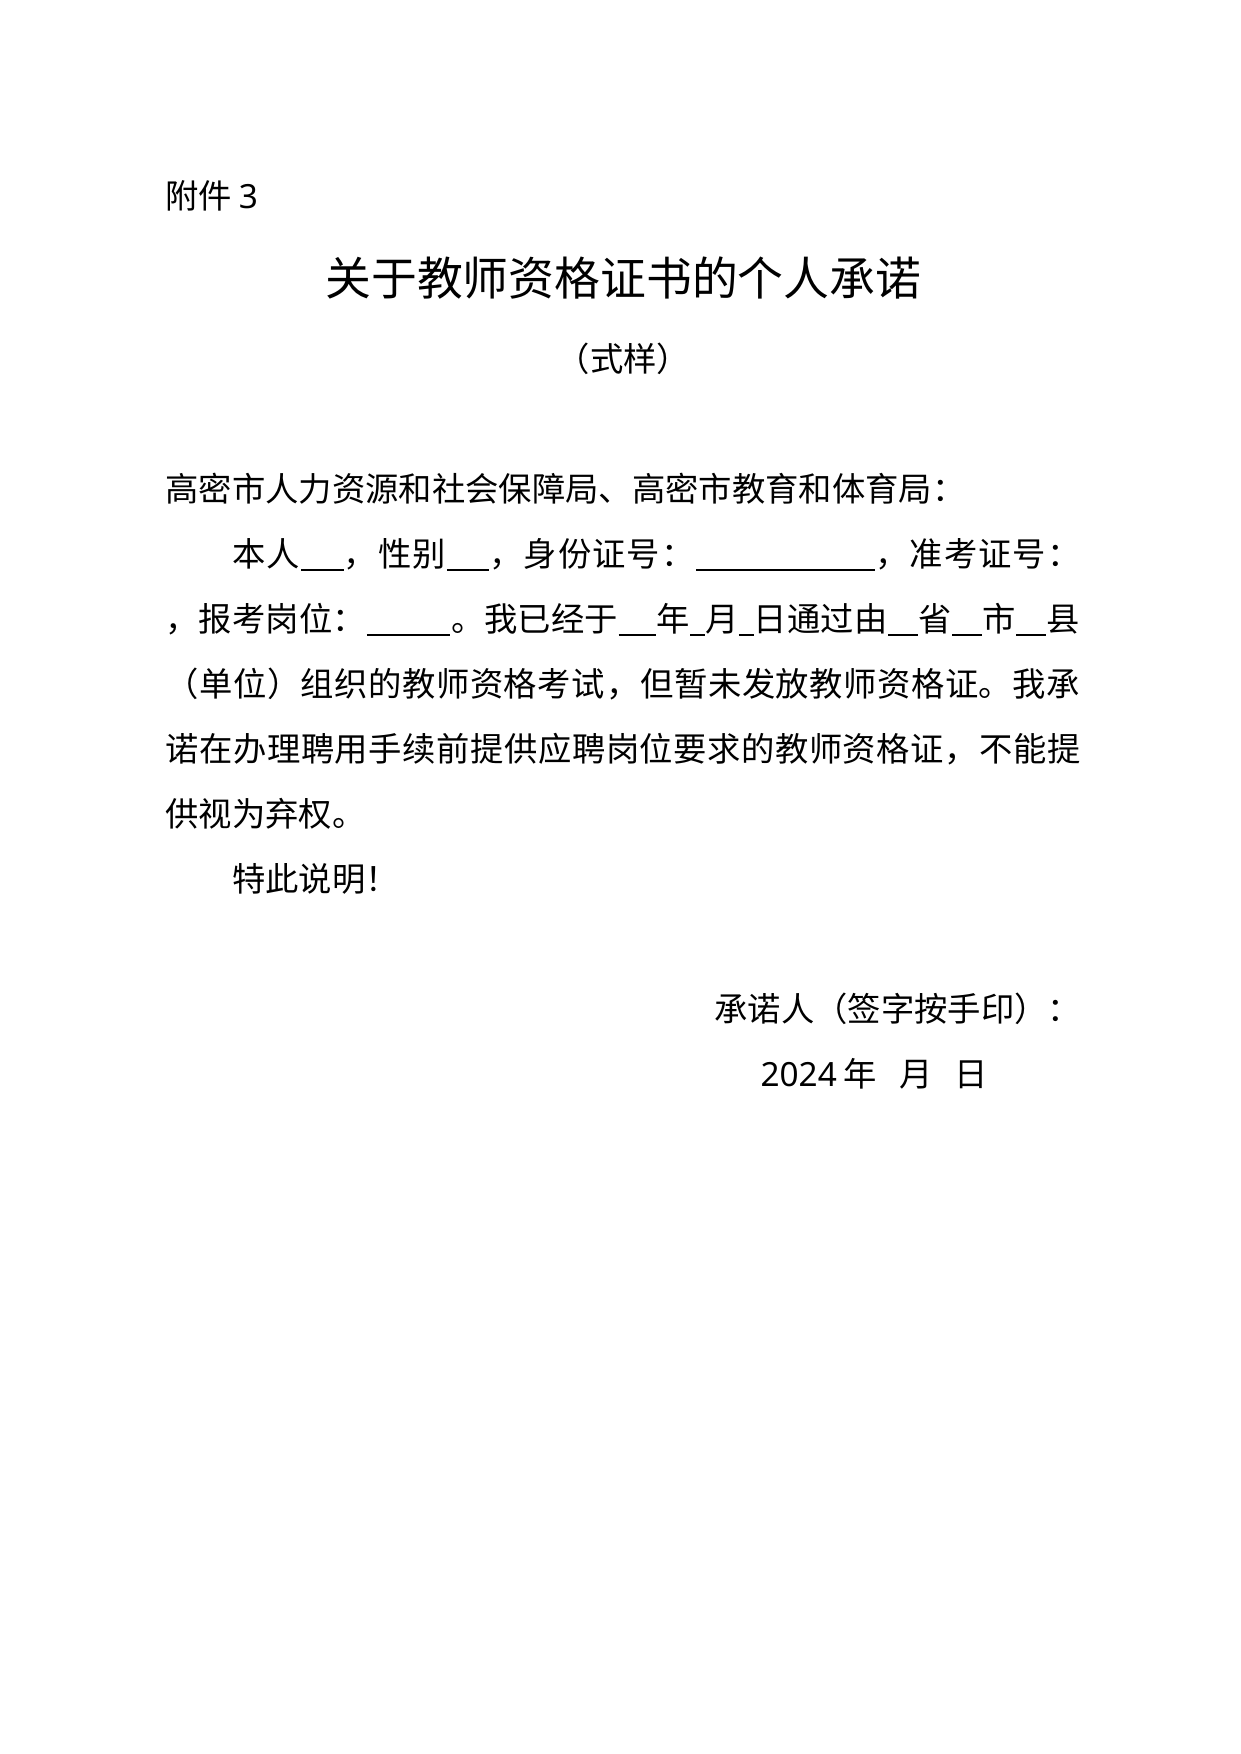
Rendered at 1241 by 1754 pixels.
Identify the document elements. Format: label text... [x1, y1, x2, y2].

text 附件3 [165, 162, 1081, 227]
text 关于教师资格证书的个人承诺 [165, 227, 1081, 324]
text 承诺人（签字按手印）： [165, 974, 1081, 1039]
text （式样） [165, 324, 1081, 389]
text 本人 ，性别 ，身份证号： ，准考证号： ，报考岗位： 。我已经于 年 月 日通过由 省 市 县 （单位）组织的教师资格考试，但暂未发放教师资格证。我承诺在办理聘用手续前提供应聘岗位要求的教师资格证，不能提供视为弃权。 [165, 519, 1081, 844]
text 高密市人力资源和社会保障局、高密市教育和体育局： [165, 454, 1081, 519]
text 特此说明！ [165, 844, 1081, 909]
text 2024年 月 日 [165, 1039, 1081, 1104]
